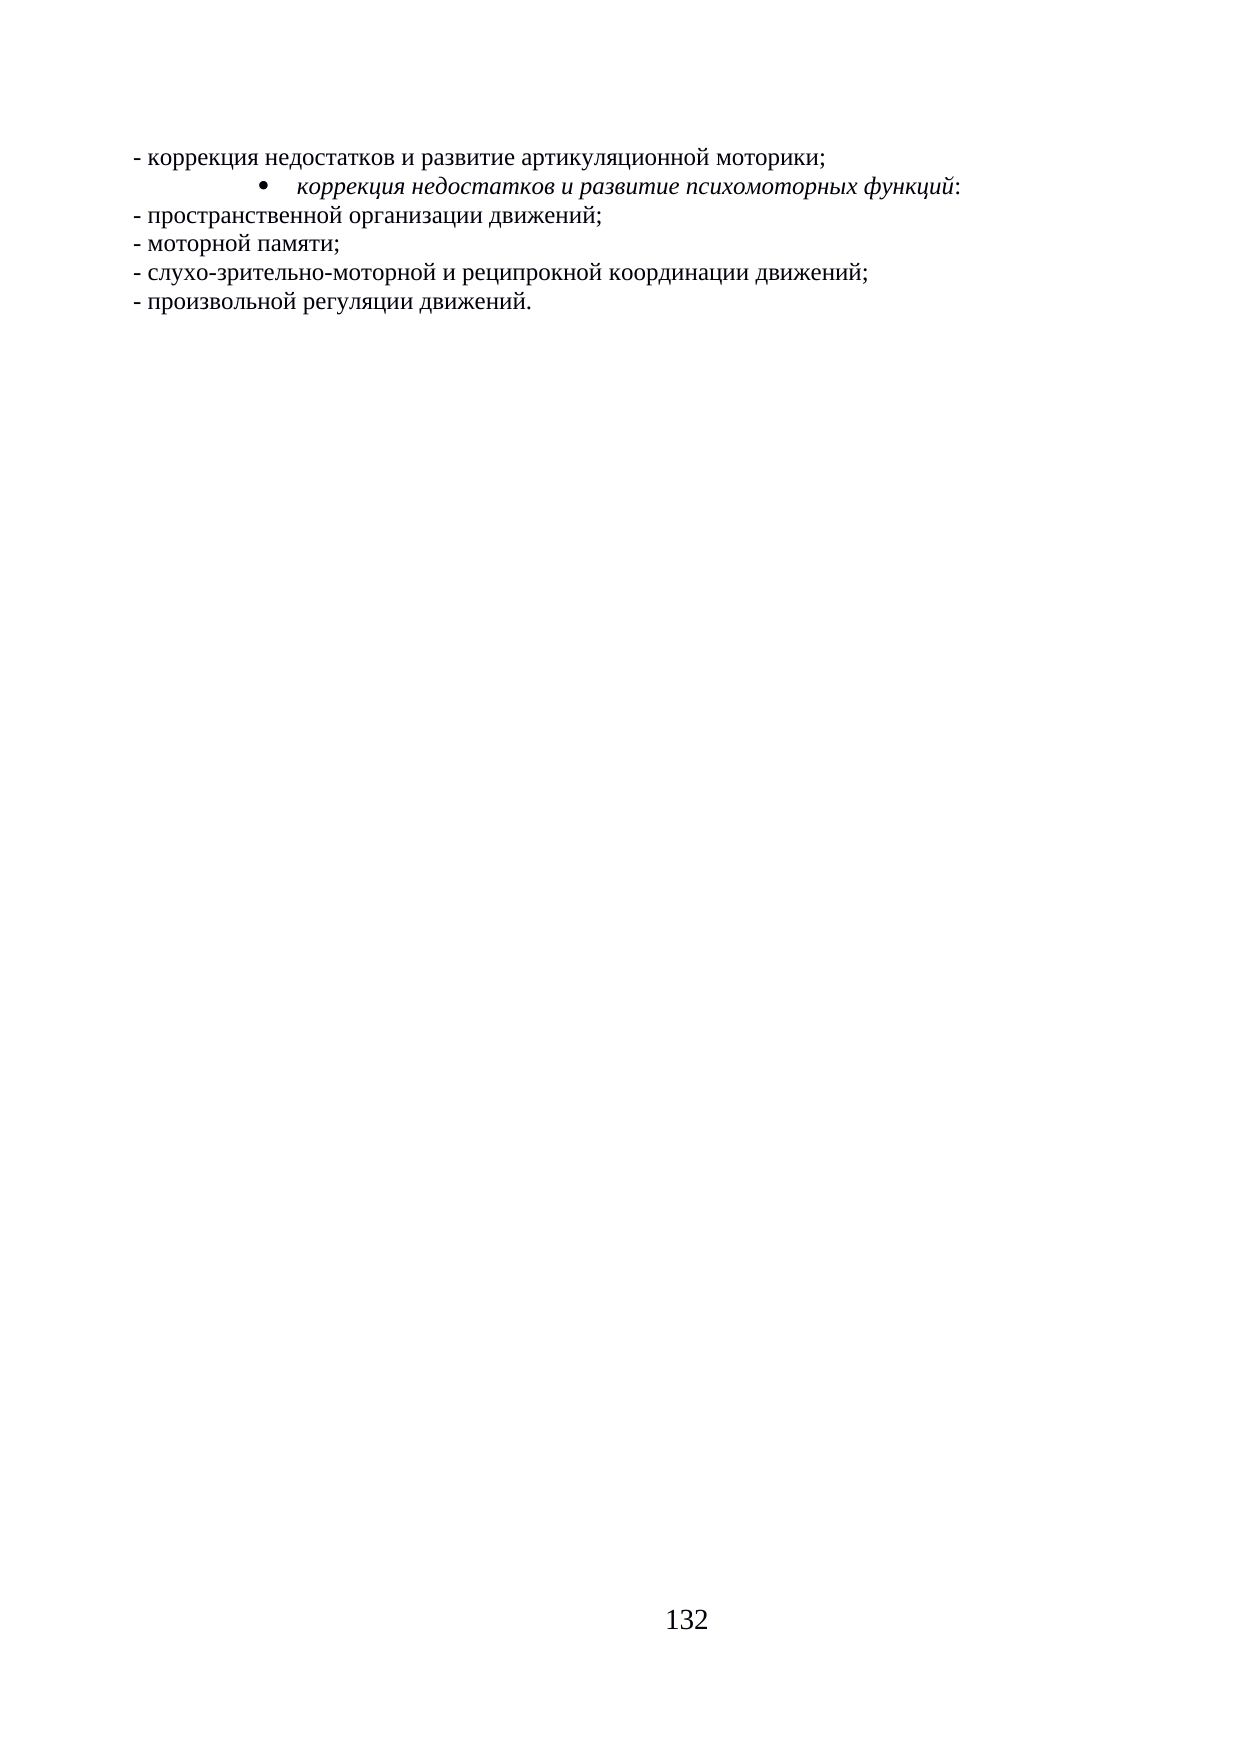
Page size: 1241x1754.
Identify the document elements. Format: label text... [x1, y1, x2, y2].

list коррекция недостатков и развитие психомоторных функций: [259, 171, 1166, 200]
text - моторной памяти; [133, 228, 1166, 257]
text - коррекция недостатков и развитие артикуляционной моторики; [133, 142, 1166, 171]
text - пространственной организации движений; [133, 200, 1166, 228]
text - произвольной регуляции движений. [133, 286, 1166, 315]
text - слухо-зрительно-моторной и реципрокной координации движений; [609, 257, 1166, 286]
